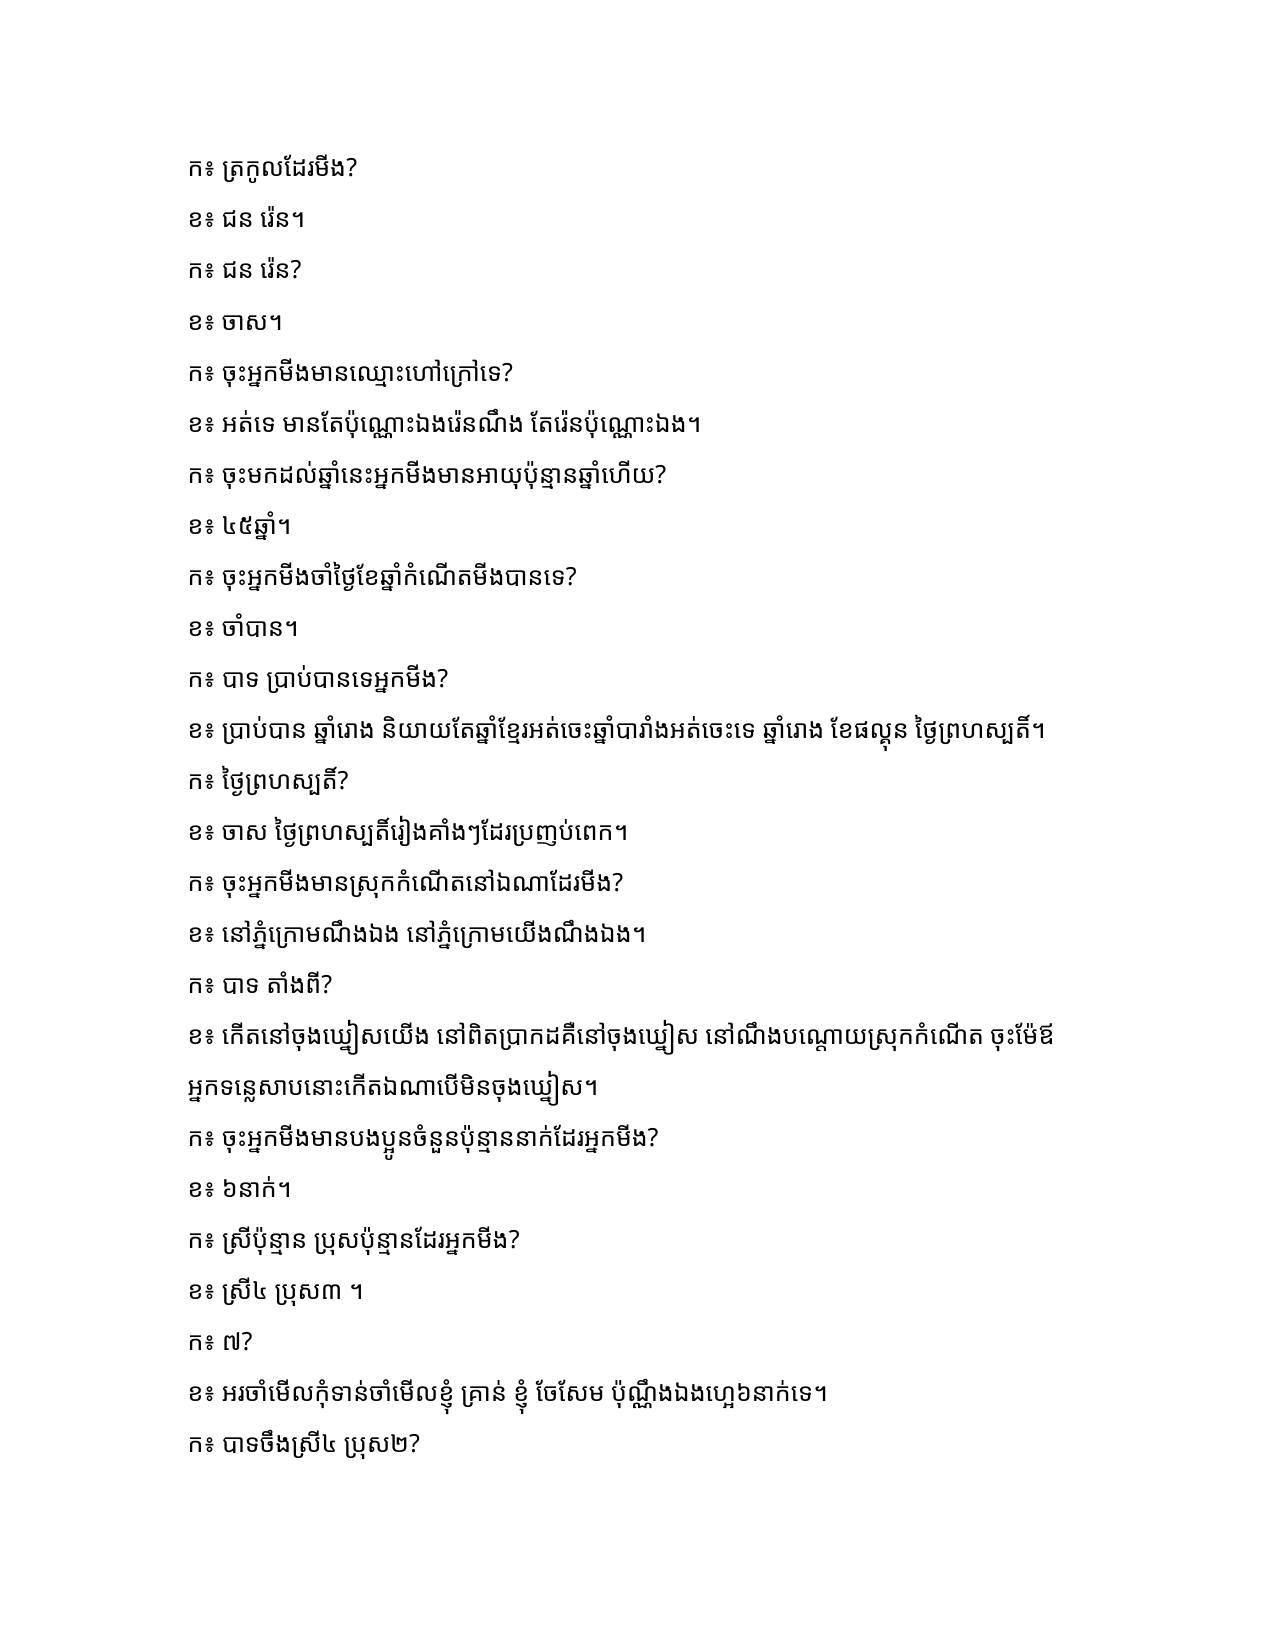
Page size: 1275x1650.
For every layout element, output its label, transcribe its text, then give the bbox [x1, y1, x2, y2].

text ខ៖ ចាស ថ្ងៃព្រហស្បតិ៍រៀងគាំងៗដែរប្រញប់ពេក។ [187, 813, 1087, 848]
text ខ៖ ៦នាក់។ [187, 1171, 1087, 1205]
text ក៖ បាទ ប្រាប់បានទេអ្នកមីង? [187, 660, 1087, 694]
text ក៖ ចុះអ្នកមីងមានស្រុកកំណើតនៅឯណាដែរមីង? [187, 864, 1087, 899]
text ខ៖ នៅភ្នំក្រោមណឹងឯង នៅភ្នំក្រោមយើងណឹងឯង។ [187, 916, 1087, 950]
text ខ៖ អត់ទេ មានតែប៉ុណ្ណោះឯងរ៉េនណឹង តែរ៉េនប៉ុណ្ណោះឯង។ [187, 405, 1087, 439]
text ខ៖ ប្រាប់បាន ឆ្នាំរោង និយាយតែឆ្នាំខ្មែរអត់ចេះឆ្នាំបារាំងអត់ចេះទេ ឆ្នាំរោង ខែផល្គុន ថ្ងៃព្រហស្បតិ៍។ [187, 711, 1087, 746]
text ក៖ ចុះមកដល់ឆ្នាំនេះអ្នកមីងមានអាយុប៉ុន្មានឆ្នាំហើយ? [187, 456, 1087, 490]
text ខ៖ ចាស។ [187, 303, 1087, 337]
text ក៖ បាទ តាំងពី? [187, 967, 1087, 1001]
text ក៖ ៧? [187, 1324, 1087, 1358]
text ក៖ ចុះអ្នកមីងមានបងប្អូនចំនួនប៉ុន្មាននាក់ដែរអ្នកមីង? [187, 1120, 1087, 1154]
text ខ៖ ស្រី៤ ប្រុស៣ ។ [187, 1273, 1087, 1307]
text ខ៖ អរចាំមើលកុំទាន់ចាំមើលខ្ញុំ គ្រាន់ ខ្ញុំ ចែសែម ប៉ុណ្ណឹងឯងហ្អេ៦នាក់ទេ។ [187, 1375, 1087, 1409]
text ក៖ ជន រ៉េន? [187, 252, 1087, 286]
text ក៖ ថ្ងៃព្រហស្បតិ៍? [187, 762, 1087, 797]
text ក៖ ចុះអ្នកមីងមានឈ្មោះហៅក្រៅទេ? [187, 354, 1087, 388]
text ក៖ ត្រកូលដែរមីង? [187, 150, 1087, 184]
text ខ៖ ជន រ៉េន។ [187, 201, 1087, 235]
text ក៖ ស្រីប៉ុន្មាន ប្រុសប៉ុន្មានដែរអ្នកមីង? [187, 1222, 1087, 1256]
text ខ៖ ចាំបាន។ [187, 609, 1087, 643]
text ក៖ ចុះអ្នកមីងចាំថ្ងៃខែឆ្នាំកំណើតមីងបានទេ? [187, 558, 1087, 592]
text ខ៖ កើតនៅចុងឃ្នៀសយើង នៅពិតប្រាកដគឺនៅចុងឃ្នៀស នៅណឹងបណ្តោយស្រុកកំណើត ចុះម៉ែឪអ្នកទន្លេសាបនោះកើតឯណាបើមិនចុងឃ្នៀស។ [187, 1018, 1087, 1103]
text ខ៖ ៤៥ឆ្នាំ។ [187, 507, 1087, 541]
text ក៖ បាទចឹងស្រី៤ ប្រុស២? [187, 1426, 1087, 1460]
